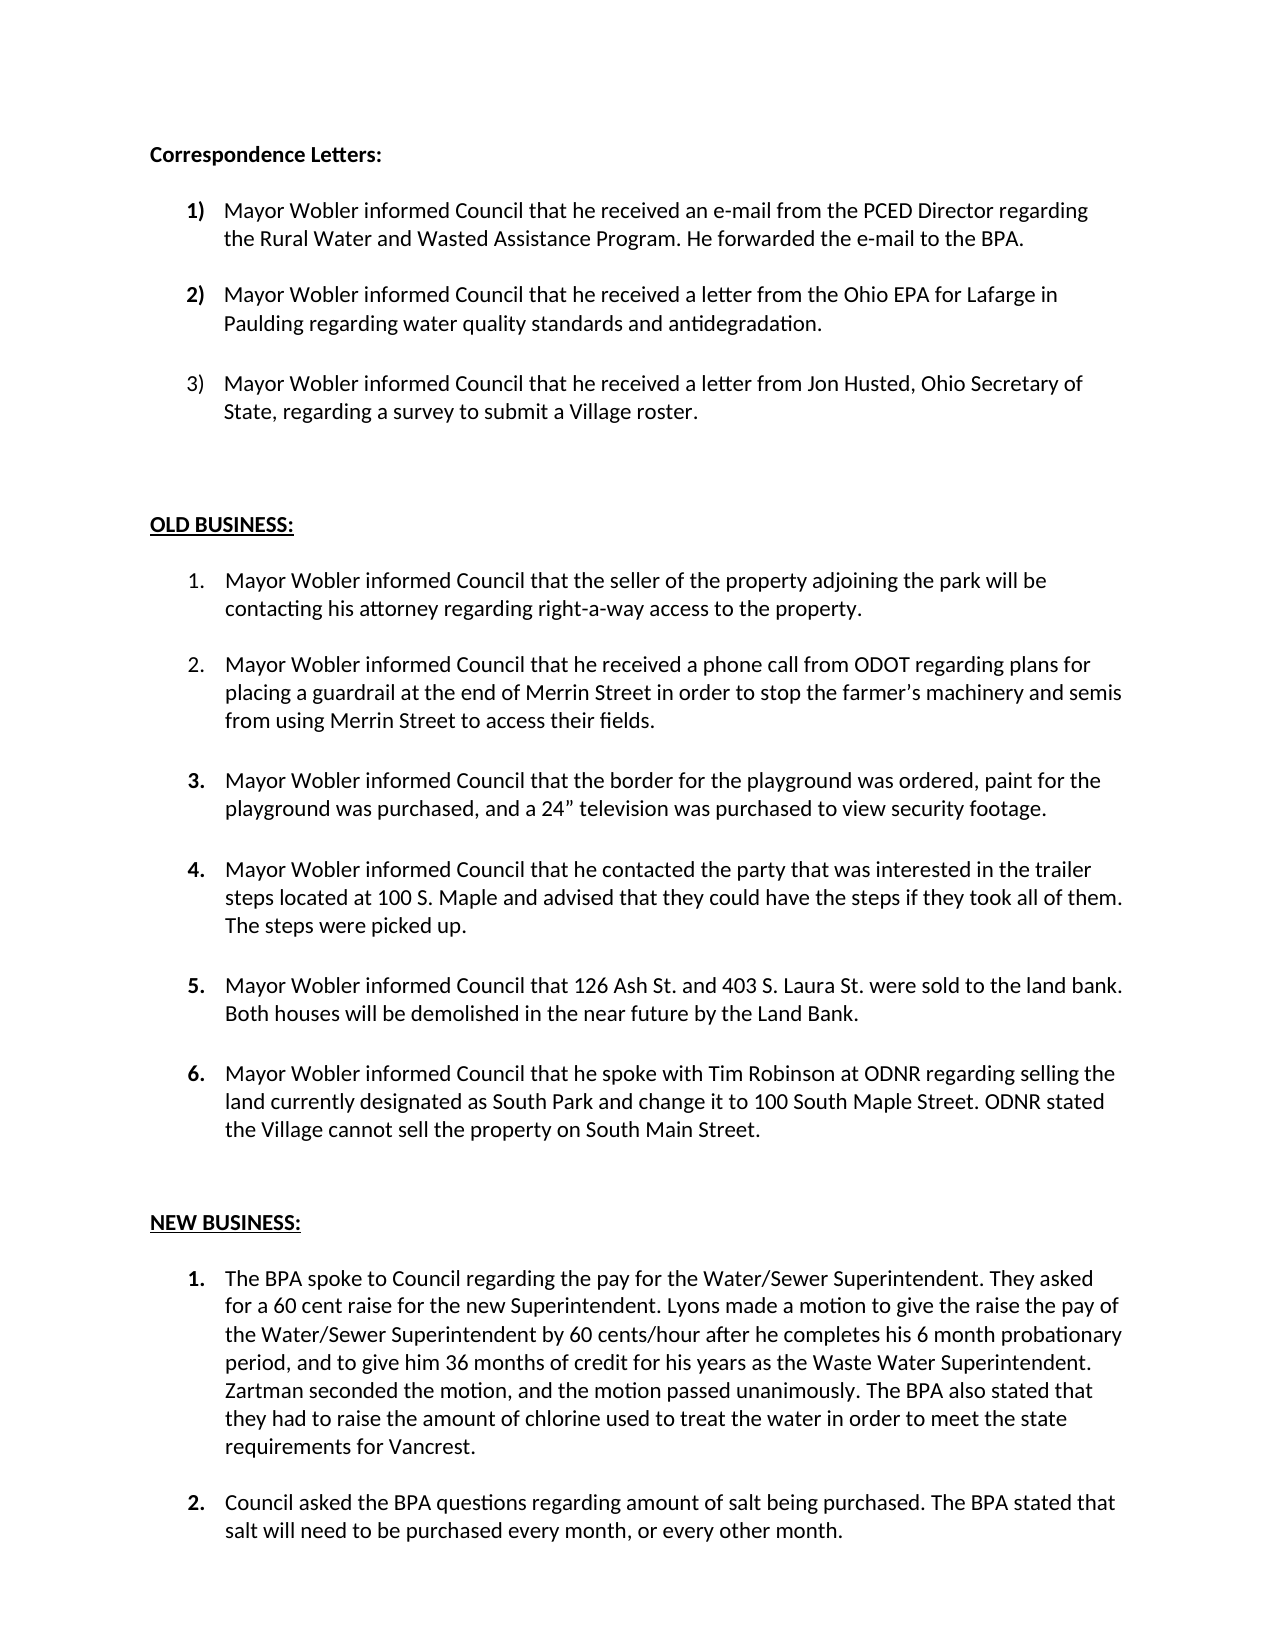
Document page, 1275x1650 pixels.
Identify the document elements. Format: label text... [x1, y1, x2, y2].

list Mayor Wobler informed Council that he contacted the party that was interested in the trailer steps located at 100 S. Maple and advised that they could have the steps if they took all of them. The steps were picked up. [187, 855, 1125, 939]
list Mayor Wobler informed Council that he spoke with Tim Robinson at ODNR regarding selling the land currently designated as South Park and change it to 100 South Maple Street. ODNR stated the Village cannot sell the property on South Main Street. [187, 1059, 1125, 1143]
list Mayor Wobler informed Council that 126 Ash St. and 403 S. Laura St. were sold to the land bank. Both houses will be demolished in the near future by the Land Bank. [187, 971, 1125, 1027]
text Correspondence Letters: [150, 141, 1125, 168]
list Mayor Wobler informed Council that he received a letter from Jon Husted, Ohio Secretary of State, regarding a survey to submit a Village roster. [186, 369, 1125, 425]
list Council asked the BPA questions regarding amount of salt being purchased. The BPA stated that salt will need to be purchased every month, or every other month. [187, 1488, 1125, 1544]
list Mayor Wobler informed Council that the border for the playground was ordered, paint for the playground was purchased, and a 24” television was purchased to view security footage. [187, 766, 1125, 822]
list Mayor Wobler informed Council that he received a letter from the Ohio EPA for Lafarge in Paulding regarding water quality standards and antidegradation. [186, 281, 1125, 337]
list NEW BUSINESS: [150, 1208, 1125, 1236]
list Mayor Wobler informed Council that he received a phone call from ODOT regarding plans for placing a guardrail at the end of Merrin Street in order to stop the farmer’s machinery and semis from using Merrin Street to access their fields. [187, 650, 1125, 734]
list Mayor Wobler informed Council that he received an e-mail from the PCED Director regarding the Rural Water and Wasted Assistance Program. He forwarded the e-mail to the BPA. [186, 197, 1125, 253]
list The BPA spoke to Council regarding the pay for the Water/Sewer Superintendent. They asked for a 60 cent raise for the new Superintendent. Lyons made a motion to give the raise the pay of the Water/Sewer Superintendent by 60 cents/hour after he completes his 6 month probationary period, and to give him 36 months of credit for his years as the Waste Water Superintendent. Zartman seconded the motion, and the motion passed unanimously. The BPA also stated that they had to raise the amount of chlorine used to treat the water in order to meet the state requirements for Vancrest. [187, 1264, 1125, 1460]
text OLD BUSINESS: [150, 510, 1125, 538]
list Mayor Wobler informed Council that the seller of the property adjoining the park will be contacting his attorney regarding right-a-way access to the property. [187, 566, 1125, 622]
